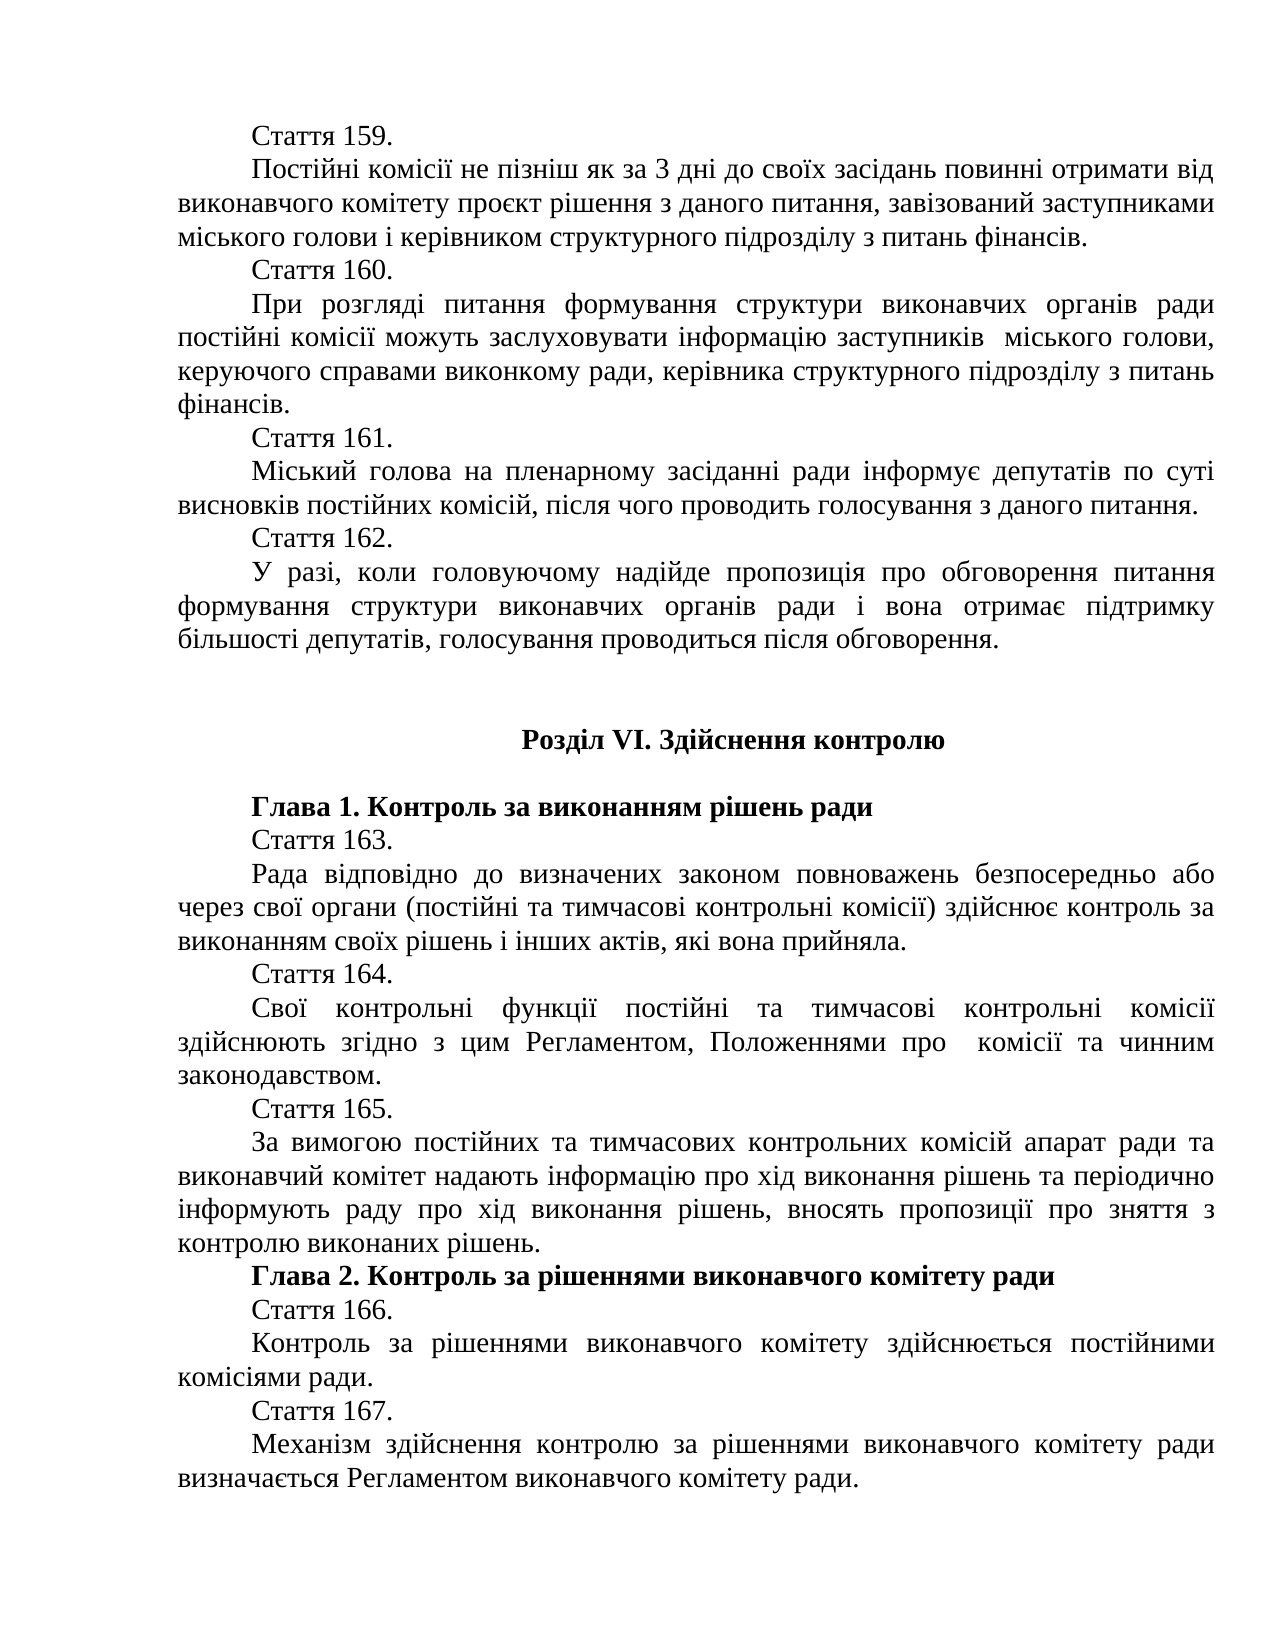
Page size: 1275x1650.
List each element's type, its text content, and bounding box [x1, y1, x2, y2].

text Стаття 159. [177, 118, 1216, 152]
text Свої контрольні функції постійні та тимчасові контрольні комісії здійснюють згідно з цим Регламентом, Положеннями про комісії та чинним законодавством. [177, 990, 1216, 1091]
text Механізм здійснення контролю за рішеннями виконавчого комітету ради визначається Регламентом виконавчого комітету ради. [177, 1426, 1216, 1493]
text Розділ VI. Здійснення контролю [177, 722, 1216, 755]
text Стаття 164. [177, 957, 1216, 990]
text Глава 2. Контроль за рішеннями виконавчого комітету ради [177, 1258, 1216, 1292]
text Стаття 167. [177, 1393, 1216, 1426]
text Постійні комісії не пізніш як за 3 дні до своїх засідань повинні отримати від виконавчого комітету проєкт рішення з даного питання, завізований заступниками міського голови і керівником структурного підрозділу з питань фінансів. [177, 152, 1216, 252]
text Рада відповідно до визначених законом повноважень безпосередньо або через свої органи (постійні та тимчасові контрольні комісії) здійснює контроль за виконанням своїх рішень і інших актів, які вона прийняла. [177, 856, 1216, 957]
text Стаття 161. [177, 420, 1216, 453]
text Глава 1. Контроль за виконанням рішень ради [177, 789, 1216, 822]
text Стаття 165. [177, 1091, 1216, 1124]
text Стаття 166. [177, 1292, 1216, 1326]
text Стаття 163. [177, 822, 1216, 856]
text Контроль за рішеннями виконавчого комітету здійснюється постійними комісіями ради. [177, 1326, 1216, 1393]
text Міський голова на пленарному засіданні ради інформує депутатів по суті висновків постійних комісій, після чого проводить голосування з даного питання. [177, 453, 1216, 521]
text Стаття 162. [177, 521, 1216, 554]
text За вимогою постійних та тимчасових контрольних комісій апарат ради та виконавчий комітет надають інформацію про хід виконання рішень та періодично інформують раду про хід виконання рішень, вносять пропозиції про зняття з контролю виконаних рішень. [177, 1124, 1216, 1258]
text При розгляді питання формування структури виконавчих органів ради постійні комісії можуть заслуховувати інформацію заступників міського голови, керуючого справами виконкому ради, керівника структурного підрозділу з питань фінансів. [177, 286, 1216, 420]
text У разі, коли головуючому надійде пропозиція про обговорення питання формування структури виконавчих органів ради і вона отримає підтримку більшості депутатів, голосування проводиться після обговорення. [177, 554, 1216, 655]
text Стаття 160. [177, 252, 1216, 286]
